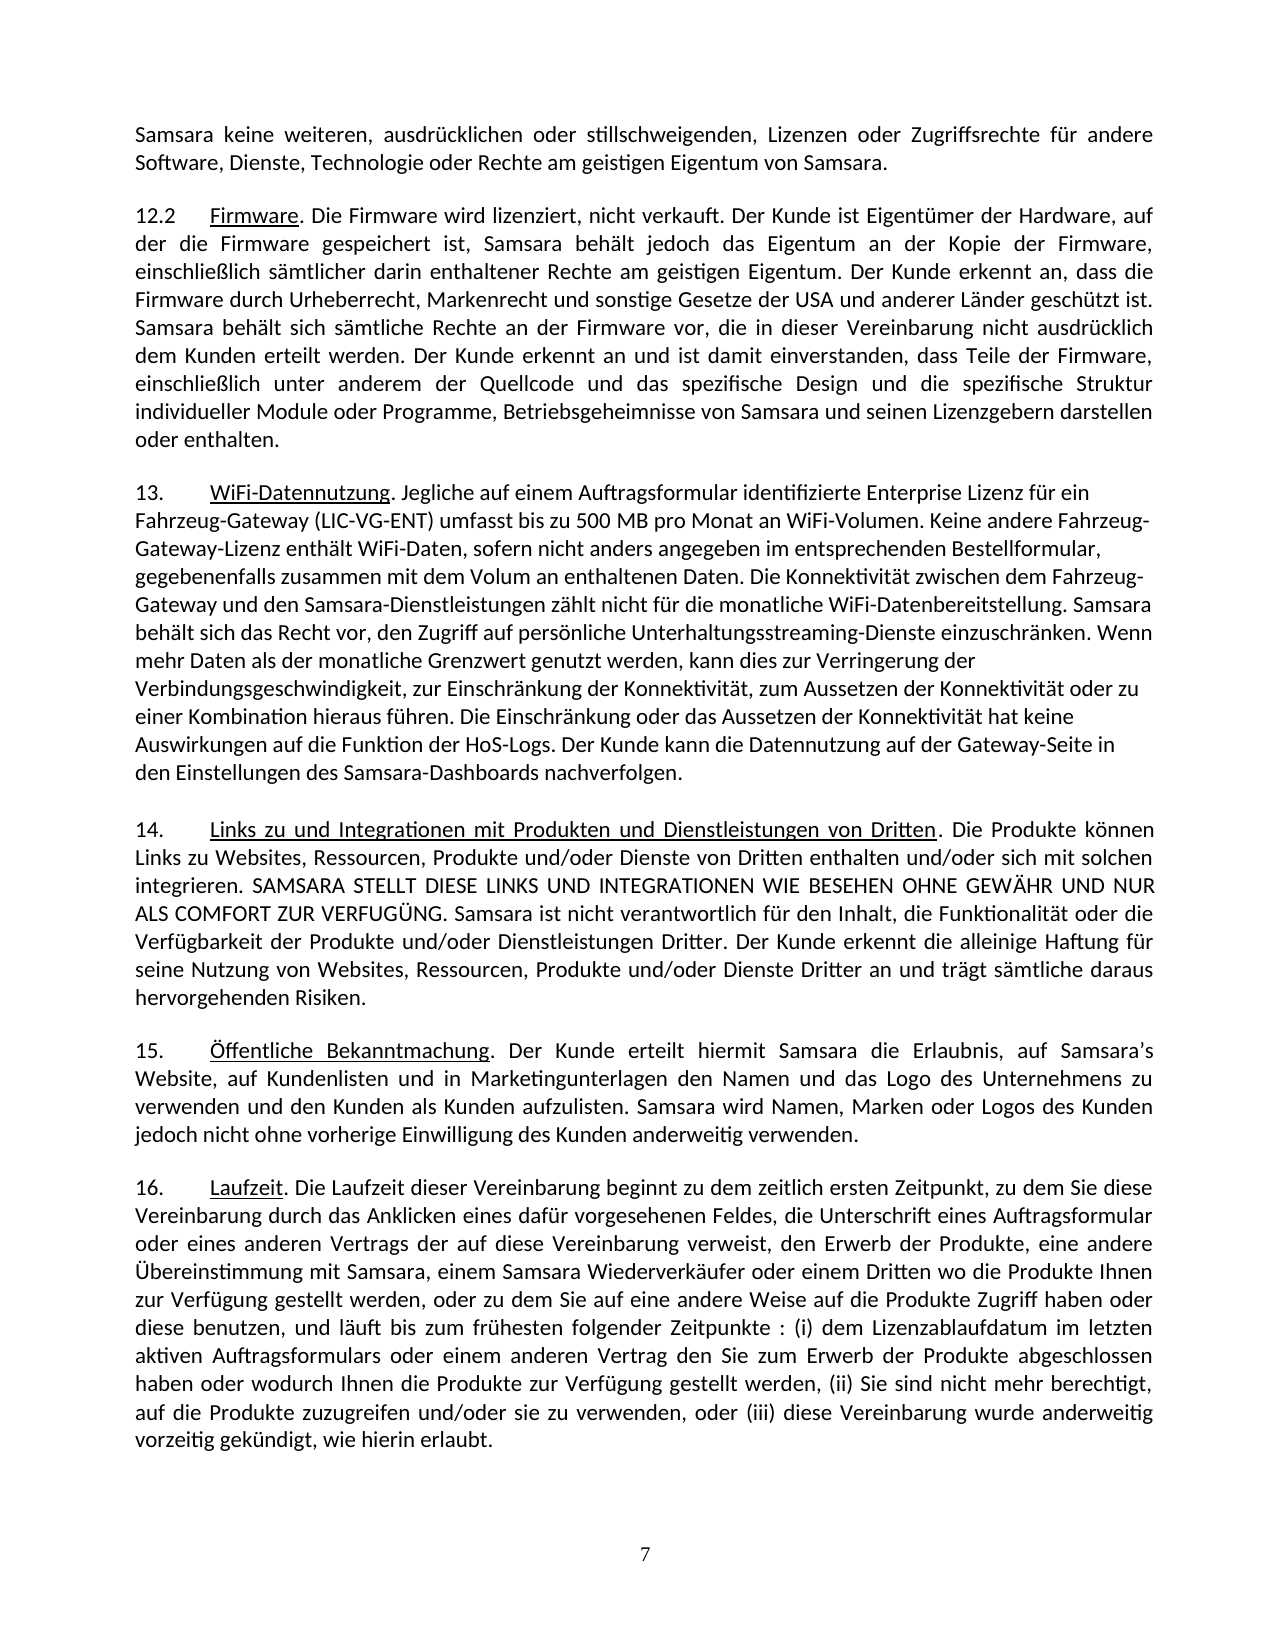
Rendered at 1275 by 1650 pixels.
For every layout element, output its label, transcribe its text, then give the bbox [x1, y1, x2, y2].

subtitle Öffentliche Bekanntmachung. Der Kunde erteilt hiermit Samsara die Erlaubnis, auf Samsara’s Website, auf Kundenlisten und in Marketingunterlagen den Namen und das Logo des Unternehmens zu verwenden und den Kunden als Kunden aufzulisten. Samsara wird Namen, Marken oder Logos des Kunden jedoch nicht ohne vorherige Einwilligung des Kunden anderweitig verwenden. [135, 1036, 1155, 1148]
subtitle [135, 120, 1155, 176]
subtitle Laufzeit. Die Laufzeit dieser Vereinbarung beginnt zu dem zeitlich ersten Zeitpunkt, zu dem Sie diese Vereinbarung durch das Anklicken eines dafür vorgesehenen Feldes, die Unterschrift eines Auftragsformular oder eines anderen Vertrags der auf diese Vereinbarung verweist, den Erwerb der Produkte, eine andere Übereinstimmung mit Samsara, einem Samsara Wiederverkäufer oder einem Dritten wo die Produkte Ihnen zur Verfügung gestellt werden, oder zu dem Sie auf eine andere Weise auf die Produkte Zugriff haben oder diese benutzen, und läuft bis zum frühesten folgender Zeitpunkte : (i) dem Lizenzablaufdatum im letzten aktiven Auftragsformulars oder einem anderen Vertrag den Sie zum Erwerb der Produkte abgeschlossen haben oder wodurch Ihnen die Produkte zur Verfügung gestellt werden, (ii) Sie sind nicht mehr berechtigt, auf die Produkte zuzugreifen und/oder sie zu verwenden, oder (iii) diese Vereinbarung wurde anderweitig vorzeitig gekündigt, wie hierin erlaubt. [135, 1173, 1155, 1454]
list WiFi-Datennutzung. Jegliche auf einem Auftragsformular identifizierte Enterprise Lizenz für ein Fahrzeug-Gateway (LIC-VG-ENT) umfasst bis zu 500 MB pro Monat an WiFi-Volumen. Keine andere Fahrzeug-Gateway-Lizenz enthält WiFi-Daten, sofern nicht anders angegeben im entsprechenden Bestellformular, gegebenenfalls zusammen mit dem Volum an enthaltenen Daten. Die Konnektivität zwischen dem Fahrzeug-Gateway und den Samsara-Dienstleistungen zählt nicht für die monatliche WiFi-Datenbereitstellung. Samsara behält sich das Recht vor, den Zugriff auf persönliche Unterhaltungsstreaming-Dienste einzuschränken. Wenn mehr Daten als der monatliche Grenzwert genutzt werden, kann dies zur Verringerung der Verbindungsgeschwindigkeit, zur Einschränkung der Konnektivität, zum Aussetzen der Konnektivität oder zu einer Kombination hieraus führen. Die Einschränkung oder das Aussetzen der Konnektivität hat keine Auswirkungen auf die Funktion der HoS-Logs. Der Kunde kann die Datennutzung auf der Gateway-Seite in den Einstellungen des Samsara-Dashboards nachverfolgen. [135, 478, 1155, 786]
subtitle Firmware. Die Firmware wird lizenziert, nicht verkauft. Der Kunde ist Eigentümer der Hardware, auf der die Firmware gespeichert ist, Samsara behält jedoch das Eigentum an der Kopie der Firmware, einschließlich sämtlicher darin enthaltener Rechte am geistigen Eigentum. Der Kunde erkennt an, dass die Firmware durch Urheberrecht, Markenrecht und sonstige Gesetze der USA und anderer Länder geschützt ist. Samsara behält sich sämtliche Rechte an der Firmware vor, die in dieser Vereinbarung nicht ausdrücklich dem Kunden erteilt werden. Der Kunde erkennt an und ist damit einverstanden, dass Teile der Firmware, einschließlich unter anderem der Quellcode und das spezifische Design und die spezifische Struktur individueller Module oder Programme, Betriebsgeheimnisse von Samsara und seinen Lizenzgebern darstellen oder enthalten. [135, 201, 1155, 453]
subtitle Links zu und Integrationen mit Produkten und Dienstleistungen von Dritten. Die Produkte können Links zu Websites, Ressourcen, Produkte und/oder Dienste von Dritten enthalten und/oder sich mit solchen integrieren. SAMSARA STELLT DIESE LINKS UND INTEGRATIONEN WIE BESEHEN OHNE GEWÄHR UND NUR ALS COMFORT ZUR VERFUGÜNG. Samsara ist nicht verantwortlich für den Inhalt, die Funktionalität oder die Verfügbarkeit der Produkte und/oder Dienstleistungen Dritter. Der Kunde erkennt die alleinige Haftung für seine Nutzung von Websites, Ressourcen, Produkte und/oder Dienste Dritter an und trägt sämtliche daraus hervorgehenden Risiken. [135, 815, 1155, 1011]
